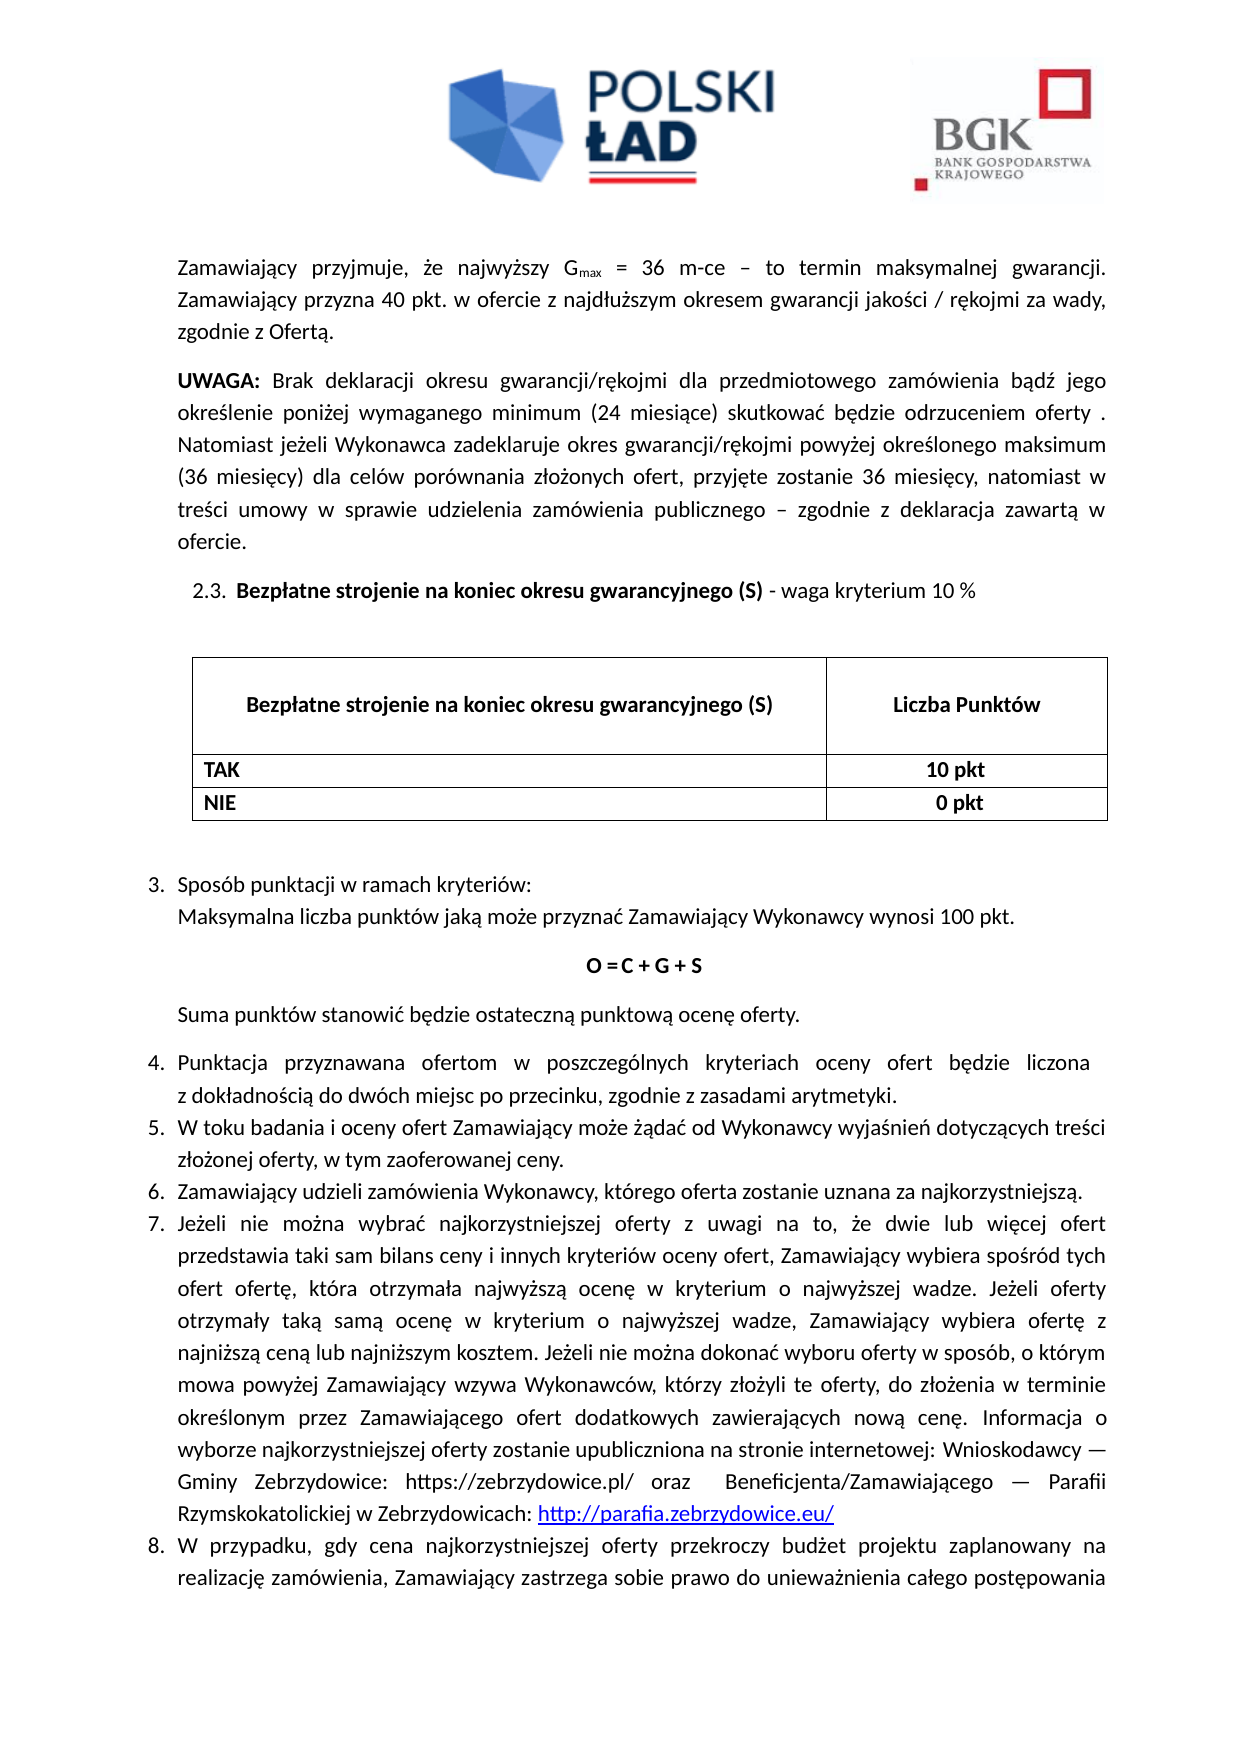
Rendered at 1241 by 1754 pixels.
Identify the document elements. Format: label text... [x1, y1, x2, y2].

table_cell 0 pkt [827, 788, 1107, 820]
table_cell TAK [193, 755, 826, 787]
list Zamawiający udzieli zamówienia Wykonawcy, którego oferta zostanie uznana za najkorzystniejszą. [148, 1177, 1107, 1205]
picture [910, 57, 1104, 204]
picture [427, 14, 838, 204]
list Punktacja przyznawana ofertom w poszczególnych kryteriach oceny ofert będzie liczona z dokładnością do dwóch miejsc po przecinku, zgodnie z zasadami arytmetyki. [148, 1048, 1107, 1109]
table_cell 10 pkt [827, 755, 1107, 787]
list Jeżeli nie można wybrać najkorzystniejszej oferty z uwagi na to, że dwie lub więcej ofert przedstawia taki sam bilans ceny i innych kryteriów oceny ofert, Zamawiający wybiera spośród tych ofert ofertę, która otrzymała najwyższą ocenę w kryterium o najwyższej wadze. Jeżeli oferty otrzymały taką samą ocenę w kryterium o najwyższej wadze, Zamawiający wybiera ofertę z najniższą ceną lub najniższym kosztem. Jeżeli nie można dokonać wyboru oferty w sposób, o którym mowa powyżej Zamawiający wzywa Wykonawców, którzy złożyli te oferty, do złożenia w terminie określonym przez Zamawiającego ofert dodatkowych zawierających nową cenę. Informacja o wyborze najkorzystniejszej oferty zostanie upubliczniona na stronie internetowej: Wnioskodawcy — Gminy Zebrzydowice: https://zebrzydowice.pl/ oraz Beneficjenta/Zamawiającego — Parafii Rzymskokatolickiej w Zebrzydowicach: http://parafia.zebrzydowice.eu/ [148, 1209, 1107, 1527]
table_header Liczba Punktów [827, 658, 1107, 754]
list Bezpłatne strojenie na koniec okresu gwarancyjnego (S) - waga kryterium 10 % [192, 576, 1107, 604]
text UWAGA: Brak deklaracji okresu gwarancji/rękojmi dla przedmiotowego zamówienia bądź jego określenie poniżej wymaganego minimum (24 miesiące) skutkować będzie odrzuceniem oferty . Natomiast jeżeli Wykonawca zadeklaruje okres gwarancji/rękojmi powyżej określonego maksimum (36 miesięcy) dla celów porównania złożonych ofert, przyjęte zostanie 36 miesięcy, natomiast w treści umowy w sprawie udzielenia zamówienia publicznego – zgodnie z deklaracja zawartą w ofercie. [177, 366, 1107, 555]
table_header Bezpłatne strojenie na koniec okresu gwarancyjnego (S) [193, 658, 826, 754]
list W toku badania i oceny ofert Zamawiający może żądać od Wykonawcy wyjaśnień dotyczących treści złożonej oferty, w tym zaoferowanej ceny. [148, 1113, 1107, 1173]
text Maksymalna liczba punktów jaką może przyznać Zamawiający Wykonawcy wynosi 100 pkt. [177, 902, 1096, 930]
table_cell NIE [193, 788, 826, 820]
list Sposób punktacji w ramach kryteriów: [148, 870, 1107, 898]
text O = C + G + S [192, 951, 1096, 979]
text Suma punktów stanowić będzie ostateczną punktową ocenę oferty. [177, 1000, 1096, 1028]
text Zamawiający przyjmuje, że najwyższy Gmax = 36 m-ce – to termin maksymalnej gwarancji. Zamawiający przyzna 40 pkt. w ofercie z najdłuższym okresem gwarancji jakości / rękojmi za wady, zgodnie z Ofertą. [177, 253, 1107, 345]
